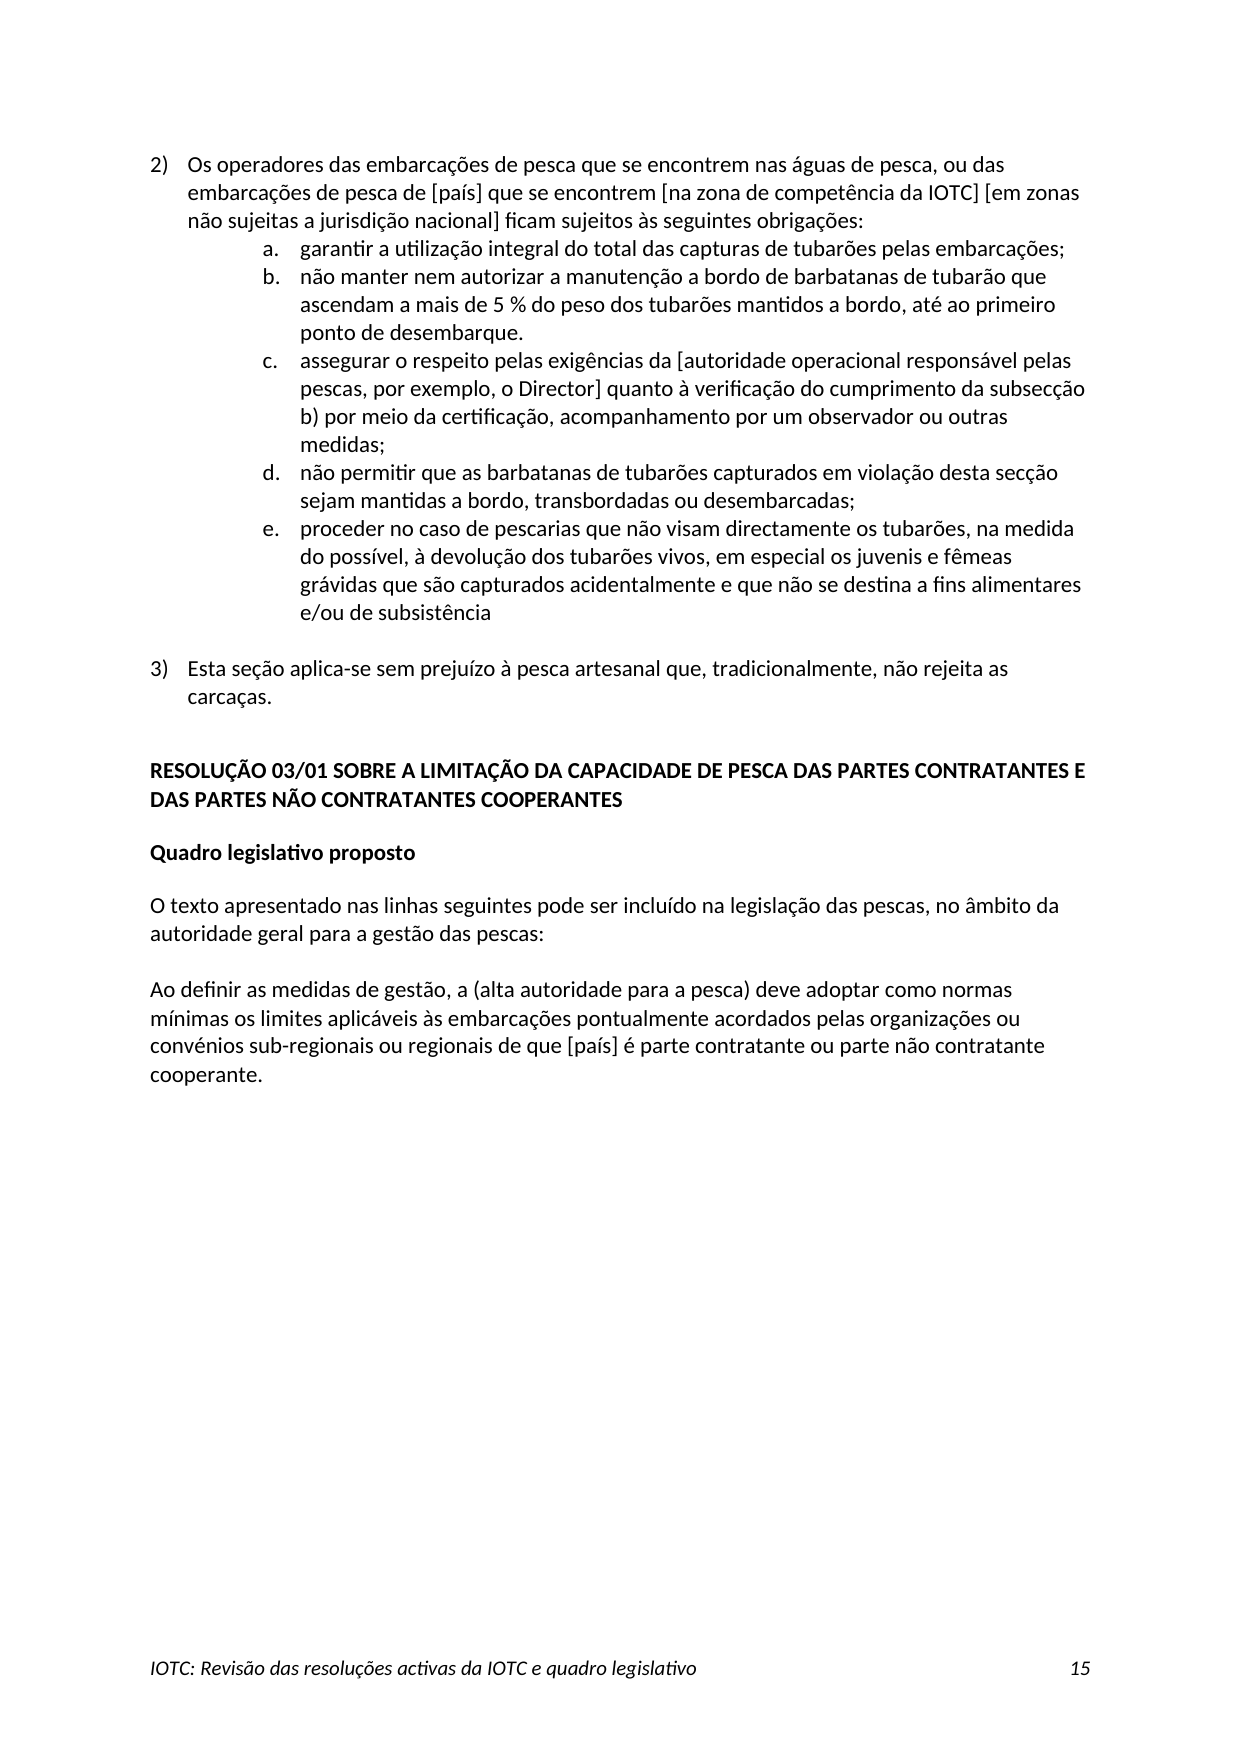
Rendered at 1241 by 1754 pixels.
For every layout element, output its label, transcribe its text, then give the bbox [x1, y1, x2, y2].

text Ao definir as medidas de gestão, a (alta autoridade para a pesca) deve adoptar como normas mínimas os limites aplicáveis às embarcações pontualmente acordados pelas organizações ou convénios sub-regionais ou regionais de que [país] é parte contratante ou parte não contratante cooperante. [150, 976, 1090, 1088]
subtitle RESOLUÇÃO 03/01 SOBRE A LIMITAÇÃO DA CAPACIDADE DE PESCA DAS PARTES CONTRATANTES E DAS PARTES NÃO CONTRATANTES COOPERANTES [150, 757, 1090, 813]
list garantir a utilização integral do total das capturas de tubarões pelas embarcações; [262, 234, 1090, 262]
list não manter nem autorizar a manutenção a bordo de barbatanas de tubarão que ascendam a mais de 5 % do peso dos tubarões mantidos a bordo, até ao primeiro ponto de desembarque. [262, 262, 1090, 346]
text Quadro legislativo proposto [150, 838, 1090, 866]
list não permitir que as barbatanas de tubarões capturados em violação desta secção sejam mantidas a bordo, transbordadas ou desembarcadas; [262, 458, 1090, 514]
list assegurar o respeito pelas exigências da [autoridade operacional responsável pelas pescas, por exemplo, o Director] quanto à verificação do cumprimento da subsecção b) por meio da certificação, acompanhamento por um observador ou outras medidas; [262, 346, 1090, 458]
list Os operadores das embarcações de pesca que se encontrem nas águas de pesca, ou das embarcações de pesca de [país] que se encontrem [na zona de competência da IOTC] [em zonas não sujeitas a jurisdição nacional] ficam sujeitos às seguintes obrigações: [150, 150, 1090, 234]
list Esta seção aplica-se sem prejuízo à pesca artesanal que, tradicionalmente, não rejeita as carcaças. [150, 654, 1090, 710]
text O texto apresentado nas linhas seguintes pode ser incluído na legislação das pescas, no âmbito da autoridade geral para a gestão das pescas: [150, 892, 1090, 948]
list proceder no caso de pescarias que não visam directamente os tubarões, na medida do possível, à devolução dos tubarões vivos, em especial os juvenis e fêmeas grávidas que são capturados acidentalmente e que não se destina a fins alimentares e/ou de subsistência [262, 514, 1090, 626]
